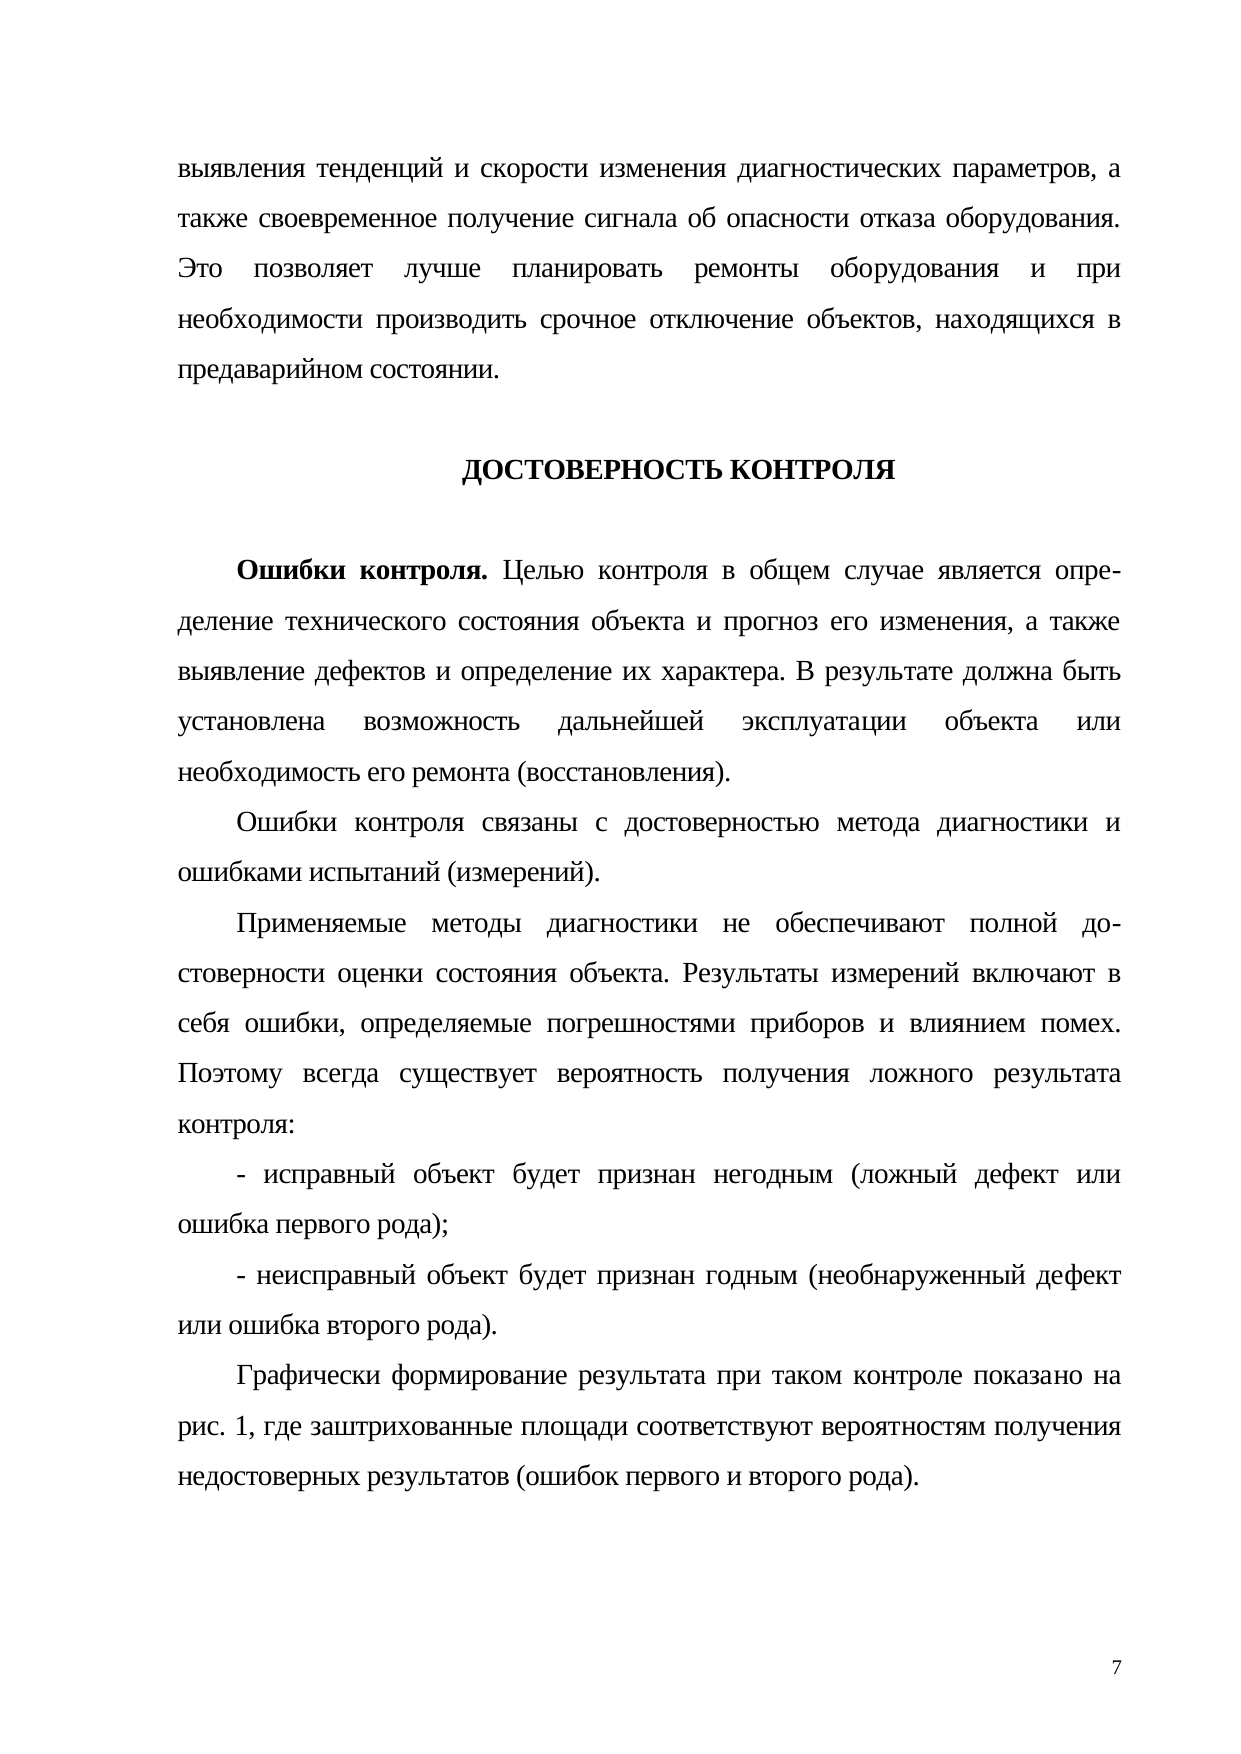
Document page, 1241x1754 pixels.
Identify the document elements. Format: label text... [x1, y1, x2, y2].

text Применяемые методы диагностики не обеспечивают полной достоверности оценки состояния объекта. Результаты измерений включают в себя ошибки, определяемые погрешностями приборов и влиянием помех. Поэтому всегда существует вероятность получения ложного результата контроля: [177, 905, 1121, 1139]
text Ошибки контроля связаны с достоверностью метода диагностики и ошибками испытаний (измерений). [177, 804, 1121, 888]
text Графически формирование результата при таком контроле показано на рис. 1, где заштрихованные площади соответствуют вероятностям получения недостоверных результатов (ошибок первого и второго рода). [177, 1357, 1121, 1492]
text - неисправный объект будет признан годным (необнаруженный дефект или ошибка второго рода). [177, 1257, 1121, 1341]
text - исправный объект будет признан негодным (ложный дефект или ошибка первого рода); [177, 1156, 1121, 1240]
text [177, 150, 1121, 385]
text ДОСТОВЕРНОСТЬ КОНТРОЛЯ [177, 452, 1121, 485]
text Ошибки контроля. Целью контроля в общем случае является определение технического состояния объекта и прогноз его изменения, а также выявление дефектов и определение их характера. В результате должна быть установлена возможность дальнейшей эксплуатации объекта или необходимость его ремонта (восстановления). [177, 552, 1121, 787]
